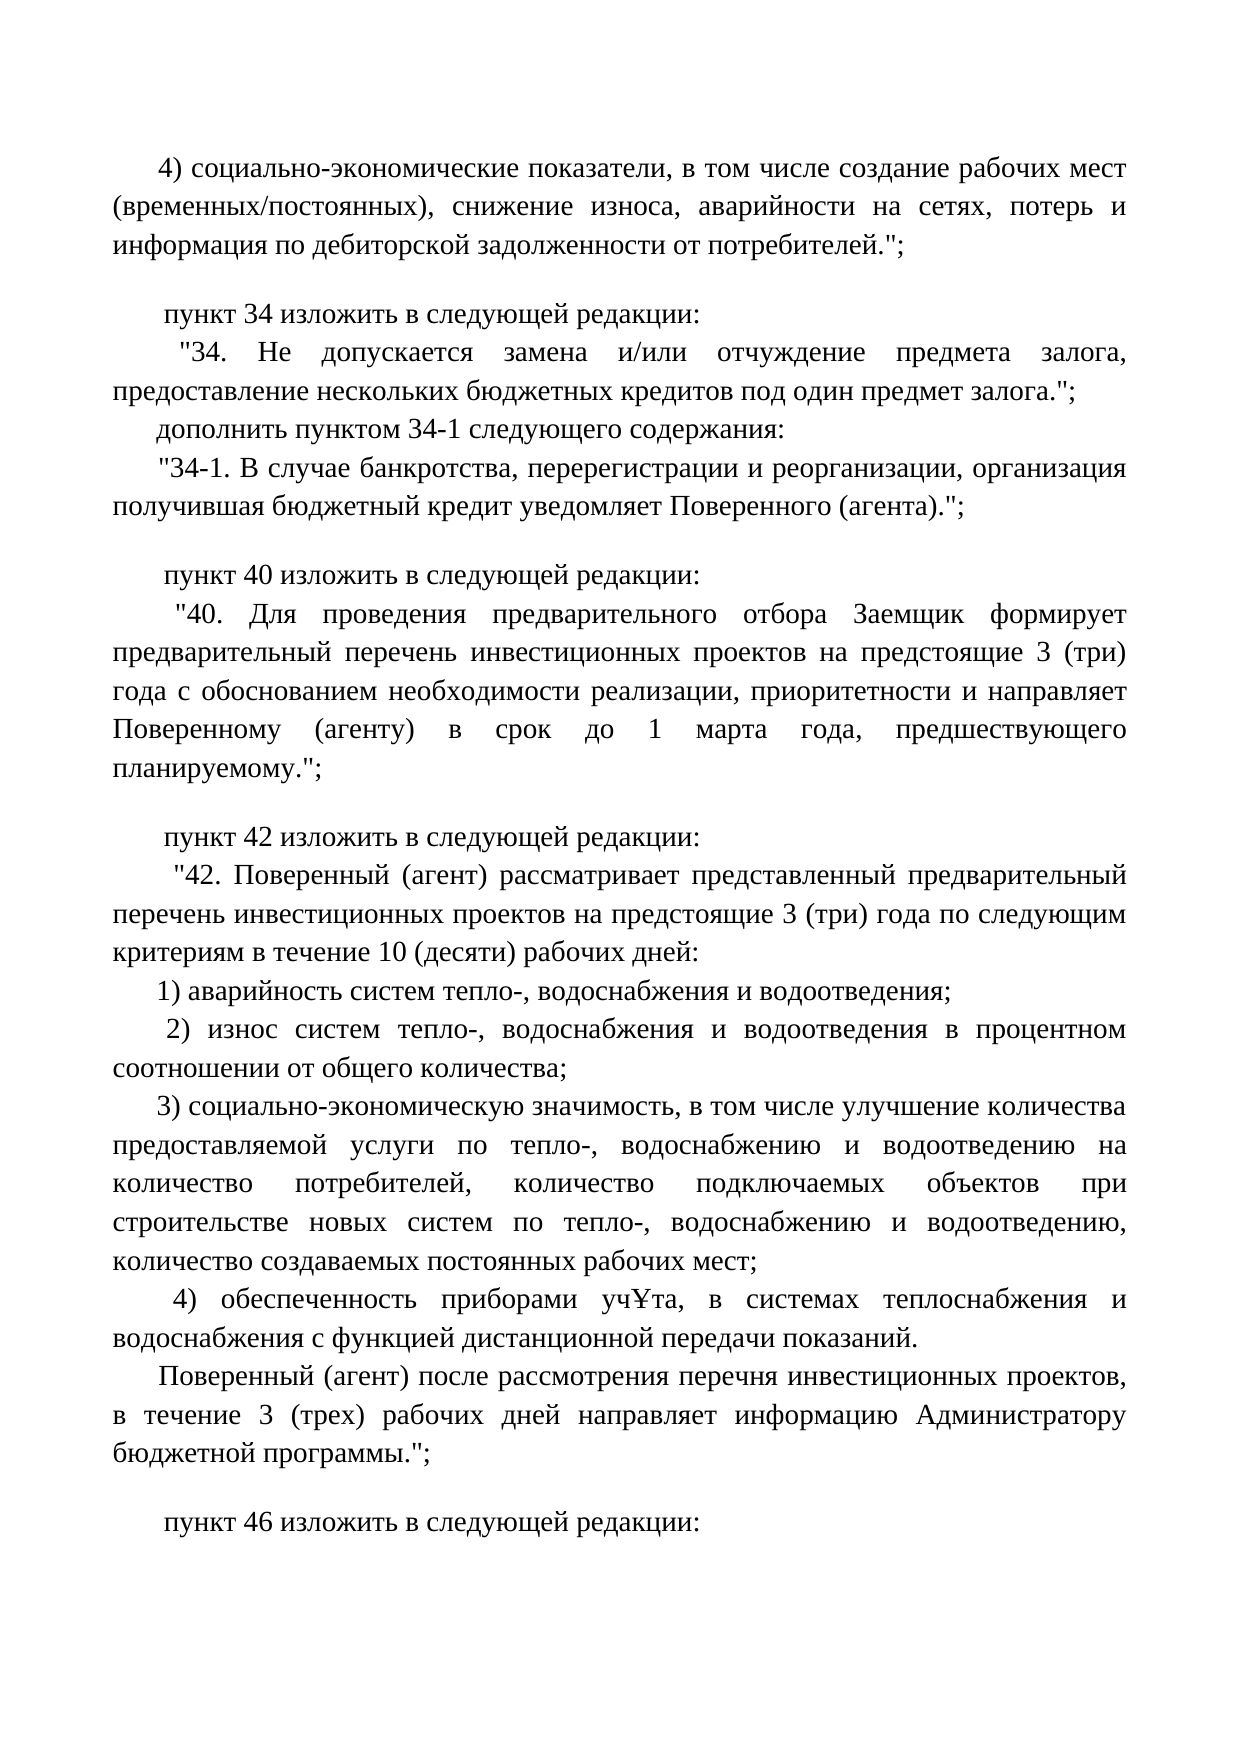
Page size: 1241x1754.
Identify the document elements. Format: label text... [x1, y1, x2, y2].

text дополнить пунктом 34-1 следующего содержания: [112, 411, 1128, 445]
text пункт 40 изложить в следующей редакции: [112, 557, 1128, 591]
text "34-1. В случае банкротства, перерегистрации и реорганизации, организация получившая бюджетный кредит уведомляет Поверенного (агента)."; [112, 450, 1128, 522]
text 3) социально-экономическую значимость, в том числе улучшение количества предоставляемой услуги по тепло-, водоснабжению и водоотведению на количество потребителей, количество подключаемых объектов при строительстве новых систем по тепло-, водоснабжению и водоотведению, количество создаваемых постоянных рабочих мест; [112, 1088, 1128, 1276]
text 4) социально-экономические показатели, в том числе создание рабочих мест (временных/постоянных), снижение износа, аварийности на сетях, потерь и информация по дебиторской задолженности от потребителей."; [112, 150, 1128, 261]
text 2) износ систем тепло-, водоснабжения и водоотведения в процентном соотношении от общего количества; [112, 1011, 1128, 1083]
text пункт 46 изложить в следующей редакции: [112, 1504, 1128, 1538]
text 1) аварийность систем тепло-, водоснабжения и водоотведения; [112, 973, 1128, 1006]
text 4) обеспеченность приборами учҰта, в системах теплоснабжения и водоснабжения с функцией дистанционной передачи показаний. [112, 1281, 1128, 1353]
text "34. Не допускается замена и/или отчуждение предмета залога, предоставление нескольких бюджетных кредитов под один предмет залога."; [112, 334, 1128, 406]
text "42. Поверенный (агент) рассматривает представленный предварительный перечень инвестиционных проектов на предстоящие 3 (три) года по следующим критериям в течение 10 (десяти) рабочих дней: [112, 857, 1128, 968]
text пункт 34 изложить в следующей редакции: [112, 296, 1128, 329]
text Поверенный (агент) после рассмотрения перечня инвестиционных проектов, в течение 3 (трех) рабочих дней направляет информацию Администратору бюджетной программы."; [112, 1358, 1128, 1469]
text "40. Для проведения предварительного отбора Заемщик формирует предварительный перечень инвестиционных проектов на предстоящие 3 (три) года с обоснованием необходимости реализации, приоритетности и направляет Поверенному (агенту) в срок до 1 марта года, предшествующего планируемому."; [112, 596, 1128, 783]
text пункт 42 изложить в следующей редакции: [112, 819, 1128, 852]
